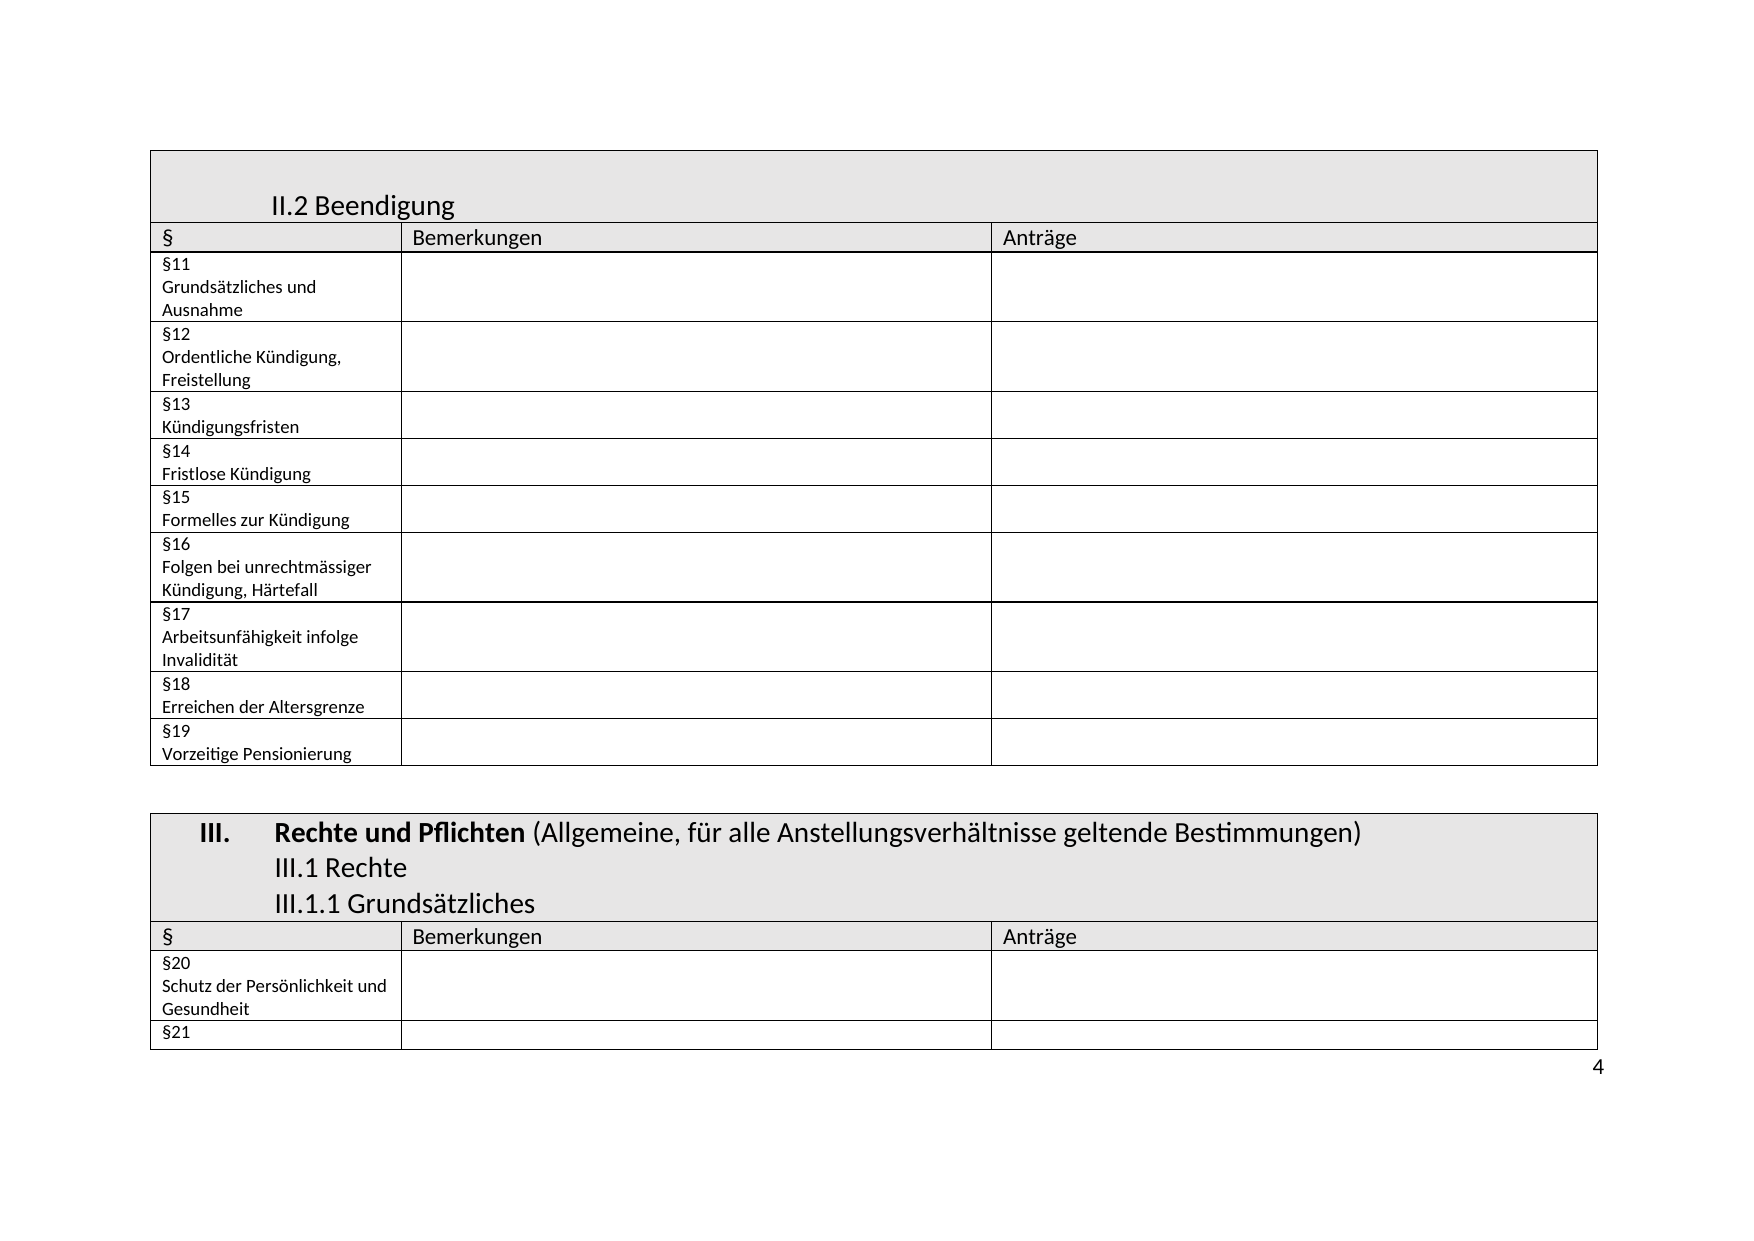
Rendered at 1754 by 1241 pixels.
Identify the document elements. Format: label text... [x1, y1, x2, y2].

table_cell [992, 533, 1597, 601]
table_cell §12 Ordentliche Kündigung, Freistellung [151, 322, 401, 391]
table_cell Bemerkungen [402, 223, 991, 251]
table_cell Anträge [992, 223, 1597, 251]
table_cell § [151, 223, 401, 251]
table_cell [992, 392, 1597, 438]
table_cell Anträge [992, 922, 1597, 950]
table_cell [992, 322, 1597, 391]
table_cell [402, 439, 991, 485]
table_cell [402, 951, 991, 1019]
table_cell [402, 672, 991, 718]
table_cell §17 Arbeitsunfähigkeit infolge Invalidität [151, 603, 401, 671]
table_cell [151, 1021, 401, 1049]
table_header Rechte und Pflichten (Allgemeine, für alle Anstellungsverhältnisse geltende Bestimmungen) III.1 Rechte III.1.1 Grundsätzliches [151, 814, 1597, 921]
table_cell [992, 1021, 1597, 1049]
table_cell §19 Vorzeitige Pensionierung [151, 719, 401, 765]
table_cell [402, 253, 991, 321]
table_cell [992, 951, 1597, 1019]
table_cell [992, 439, 1597, 485]
table_cell §18 Erreichen der Altersgrenze [151, 672, 401, 718]
table_cell [992, 603, 1597, 671]
table_cell [992, 672, 1597, 718]
table_cell § [151, 922, 401, 950]
table_cell [992, 719, 1597, 765]
table_cell [992, 253, 1597, 321]
table_cell §15 Formelles zur Kündigung [151, 486, 401, 532]
table_cell [402, 392, 991, 438]
table_cell §16 Folgen bei unrechtmässiger Kündigung, Härtefall [151, 533, 401, 601]
table_cell [402, 603, 991, 671]
table_cell §13 Kündigungsfristen [151, 392, 401, 438]
table_cell §20 Schutz der Persönlichkeit und Gesundheit [151, 951, 401, 1019]
table_cell [402, 486, 991, 532]
table_cell Bemerkungen [402, 922, 991, 950]
table_cell [402, 533, 991, 601]
table_cell §11 Grundsätzliches und Ausnahme [151, 253, 401, 321]
table_cell [402, 1021, 991, 1049]
table_header II.2 Beendigung [151, 151, 1597, 222]
table_cell [992, 486, 1597, 532]
table_cell §14 Fristlose Kündigung [151, 439, 401, 485]
table_cell [402, 719, 991, 765]
table_cell [402, 322, 991, 391]
